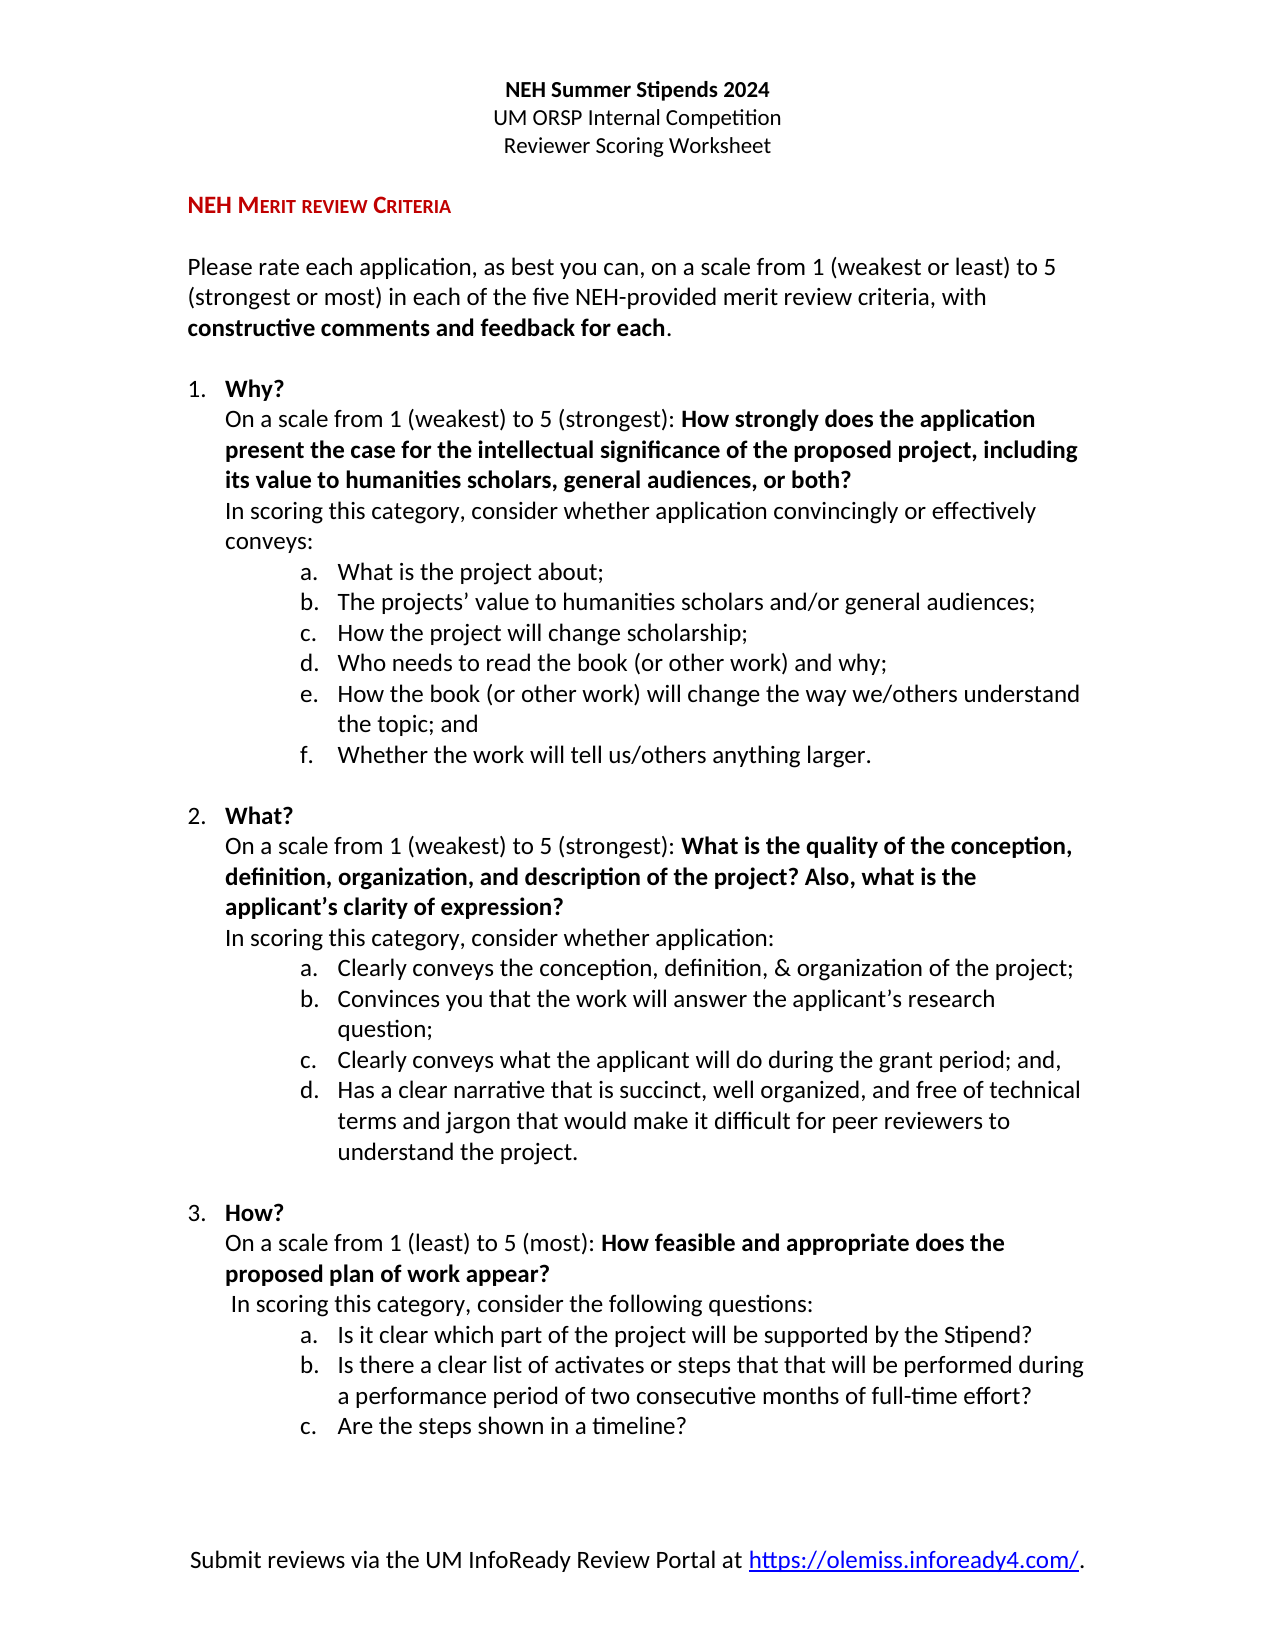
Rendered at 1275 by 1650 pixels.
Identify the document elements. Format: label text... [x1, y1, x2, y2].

list Whether the work will tell us/others anything larger. [300, 739, 1087, 800]
list How the project will change scholarship; [300, 617, 1087, 647]
list Has a clear narrative that is succinct, well organized, and free of technical terms and jargon that would make it difficult for peer reviewers to understand the project. [300, 1075, 1087, 1197]
list Clearly conveys the conception, definition, & organization of the project; [300, 953, 1087, 983]
list Who needs to read the book (or other work) and why; [300, 647, 1087, 678]
list Is there a clear list of activates or steps that that will be performed during a performance period of two consecutive months of full-time effort? [300, 1349, 1087, 1410]
list Is it clear which part of the project will be supported by the Stipend? [300, 1319, 1087, 1349]
list Clearly conveys what the applicant will do during the grant period; and, [300, 1044, 1087, 1075]
list Convinces you that the work will answer the applicant’s research question; [300, 983, 1087, 1044]
list The projects’ value to humanities scholars and/or general audiences; [300, 586, 1087, 617]
list How the book (or other work) will change the way we/others understand the topic; and [300, 678, 1087, 739]
text NEH Merit review Criteria [187, 189, 1087, 220]
list What? On a scale from 1 (weakest) to 5 (strongest): What is the quality of the conception, definition, organization, and description of the project? Also, what is the applicant’s clarity of expression? In scoring this category, consider whether application: [187, 800, 1087, 953]
list Are the steps shown in a timeline? [300, 1410, 1087, 1441]
list Why? On a scale from 1 (weakest) to 5 (strongest): How strongly does the application present the case for the intellectual significance of the proposed project, including its value to humanities scholars, general audiences, or both? In scoring this category, consider whether application convincingly or effectively conveys: [187, 373, 1087, 556]
text Please rate each application, as best you can, on a scale from 1 (weakest or least) to 5 (strongest or most) in each of the five NEH-provided merit review criteria, with constructive comments and feedback for each. [187, 251, 1087, 373]
list How? On a scale from 1 (least) to 5 (most): How feasible and appropriate does the proposed plan of work appear? In scoring this category, consider the following questions: [187, 1197, 1087, 1319]
list What is the project about; [300, 556, 1087, 586]
